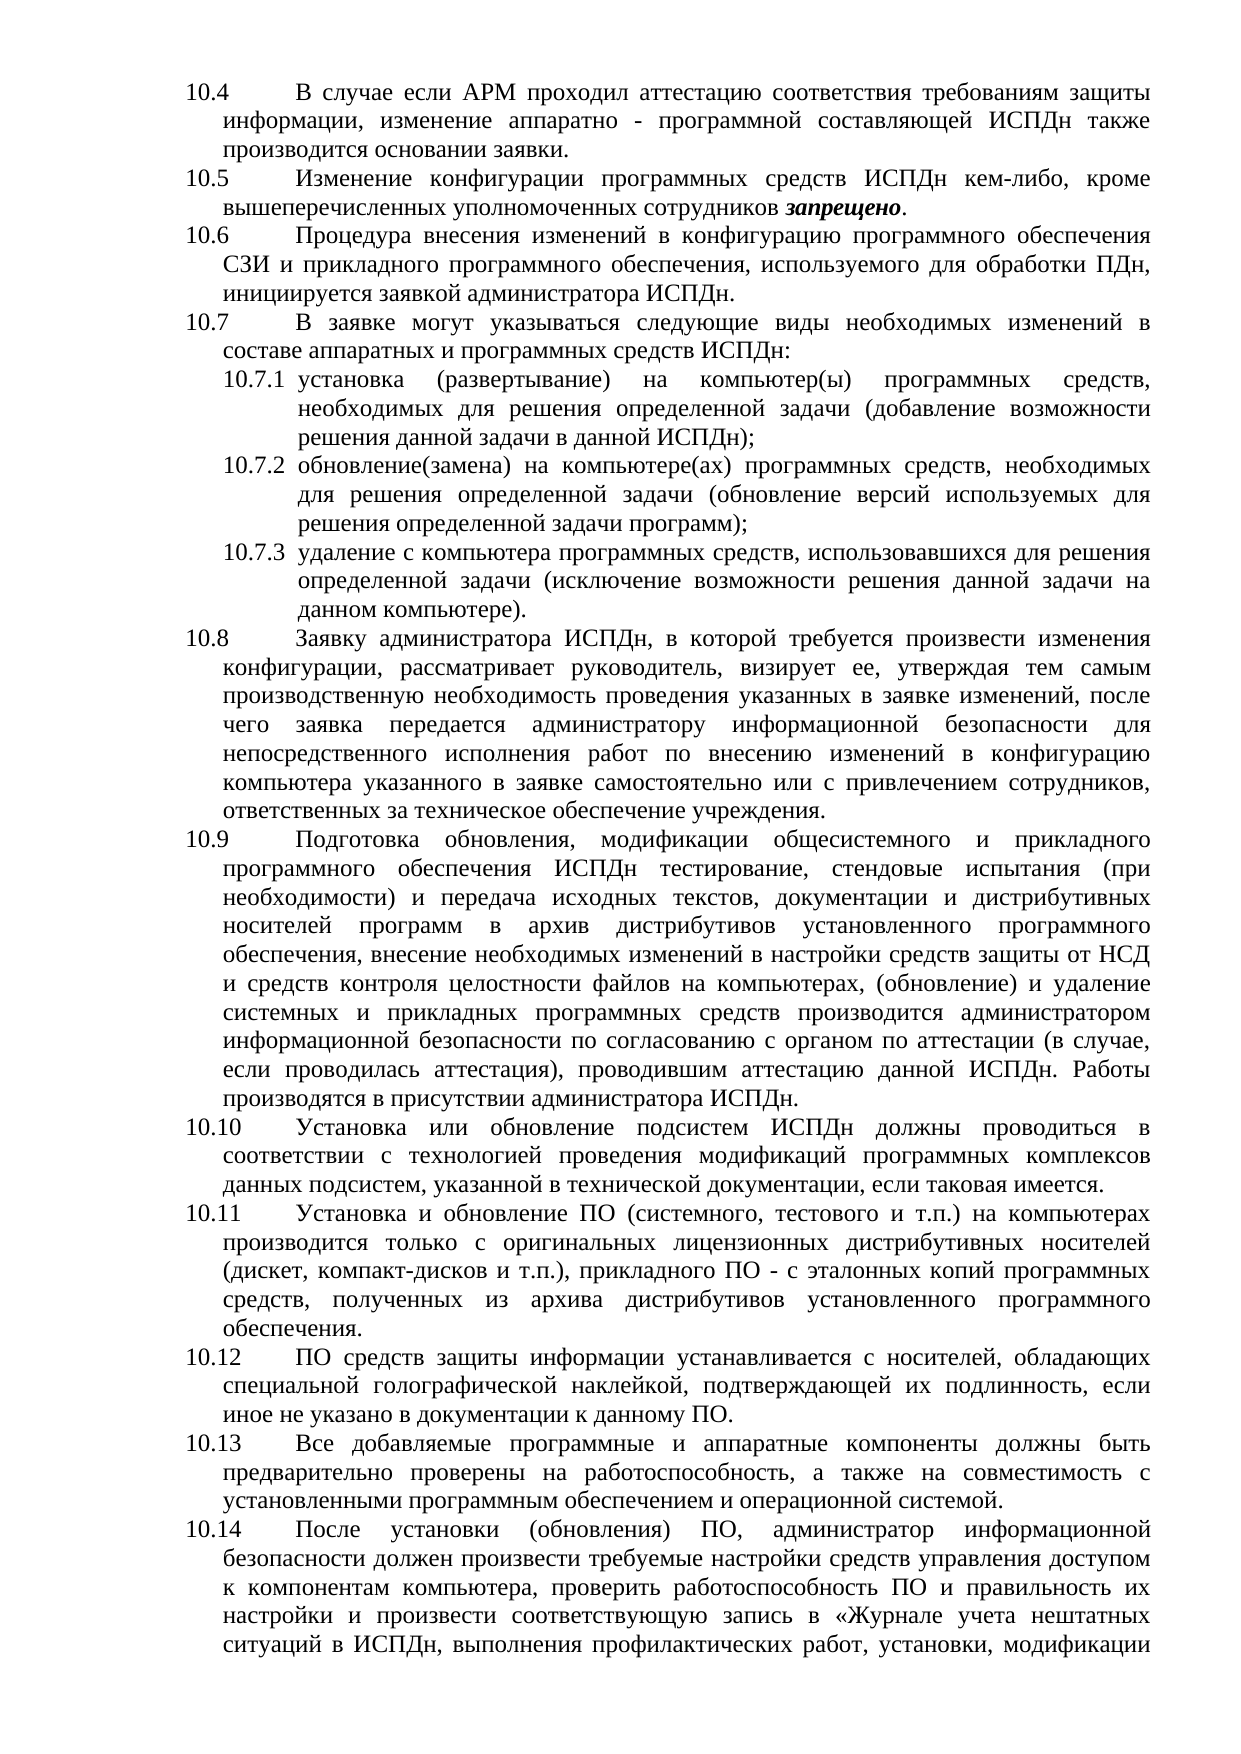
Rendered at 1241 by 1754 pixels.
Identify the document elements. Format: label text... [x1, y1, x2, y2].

list В заявке могут указываться следующие виды необходимых изменений в составе аппаратных и программных средств ИСПДн: [185, 307, 1152, 364]
list Установка или обновление подсистем ИСПДн должны проводиться в соответствии с технологией проведения модификаций программных комплексов данных подсистем, указанной в технической документации, если таковая имеется. [185, 1112, 1152, 1198]
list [185, 1514, 1152, 1658]
list Подготовка обновления, модификации общесистемного и прикладного программного обеспечения ИСПДн тестирование, стендовые испытания (при необходимости) и передача исходных текстов, документации и дистрибутивных носителей программ в архив дистрибутивов установленного программного обеспечения, внесение необходимых изменений в настройки средств защиты от НСД и средств контроля целостности файлов на компьютерах, (обновление) и удаление системных и прикладных программных средств производится администратором информационной безопасности по согласованию с органом по аттестации (в случае, если проводилась аттестация), проводившим аттестацию данной ИСПДн. Работы производятся в присутствии администратора ИСПДн. [185, 824, 1152, 1112]
list Все добавляемые программные и аппаратные компоненты должны быть предварительно проверены на работоспособность, а также на совместимость с установленными программным обеспечением и операционной системой. [185, 1428, 1152, 1514]
list Процедура внесения изменений в конфигурацию программного обеспечения СЗИ и прикладного программного обеспечения, используемого для обработки ПДн, инициируется заявкой администратора ИСПДн. [185, 221, 1152, 307]
list обновление(замена) на компьютере(ах) программных средств, необходимых для решения определенной задачи (обновление версий используемых для решения определенной задачи программ); [223, 451, 1152, 537]
list Установка и обновление ПО (системного, тестового и т.п.) на компьютерах производится только с оригинальных лицензионных дистрибутивных носителей (дискет, компакт-дисков и т.п.), прикладного ПО - с эталонных копий программных средств, полученных из архива дистрибутивов установленного программного обеспечения. [185, 1198, 1152, 1342]
list Изменение конфигурации программных средств ИСПДн кем-либо, кроме вышеперечисленных уполномоченных сотрудников запрещено. [185, 163, 1152, 221]
list ПО средств защиты информации устанавливается с носителей, обладающих специальной голографической наклейкой, подтверждающей их подлинность, если иное не указано в документации к данному ПО. [185, 1342, 1152, 1428]
list установка (развертывание) на компьютер(ы) программных средств, необходимых для решения определенной задачи (добавление возможности решения данной задачи в данной ИСПДн); [223, 364, 1152, 451]
list удаление с компьютера программных средств, использовавшихся для решения определенной задачи (исключение возможности решения данной задачи на данном компьютере). [223, 537, 1152, 623]
list Заявку администратора ИСПДн, в которой требуется произвести изменения конфигурации, рассматривает руководитель, визирует ее, утверждая тем самым производственную необходимость проведения указанных в заявке изменений, после чего заявка передается администратору информационной безопасности для непосредственного исполнения работ по внесению изменений в конфигурацию компьютера указанного в заявке самостоятельно или с привлечением сотрудников, ответственных за техническое обеспечение учреждения. [185, 623, 1152, 824]
list В случае если АРМ проходил аттестацию соответствия требованиям защиты информации, изменение аппаратно - программной составляющей ИСПДн также производится основании заявки. [185, 77, 1152, 163]
